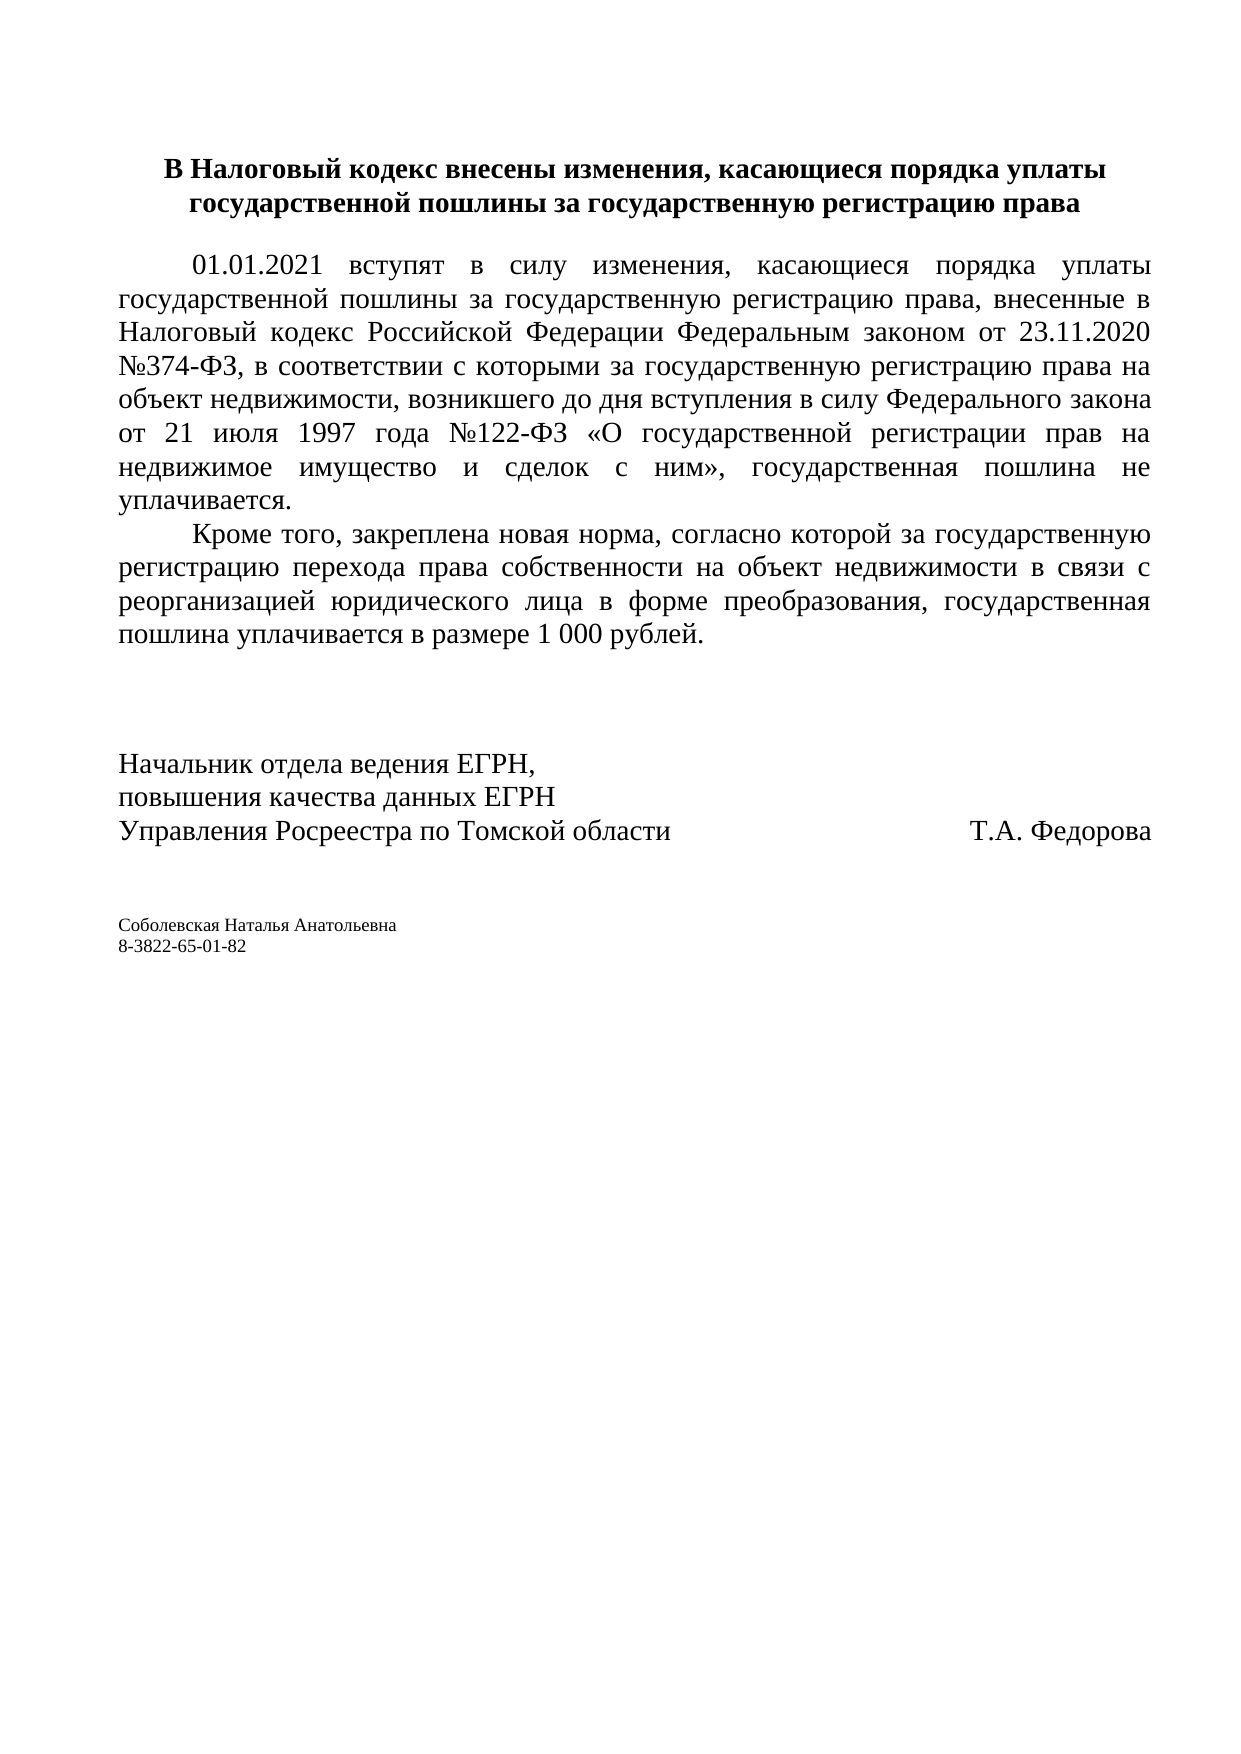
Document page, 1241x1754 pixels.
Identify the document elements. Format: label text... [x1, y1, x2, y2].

text 01.01.2021 вступят в силу изменения, касающиеся порядка уплаты государственной пошлины за государственную регистрацию права, внесенные в Налоговый кодекс Российской Федерации Федеральным законом от 23.11.2020 №374-ФЗ, в соответствии с которыми за государственную регистрацию права на объект недвижимости, возникшего до дня вступления в силу Федерального закона от 21 июля 1997 года №122-ФЗ «О государственной регистрации прав на недвижимое имущество и сделок с ним», государственная пошлина не уплачивается. [118, 247, 1152, 516]
text повышения качества данных ЕГРН [118, 779, 1153, 813]
text Начальник отдела ведения ЕГРН, [118, 746, 1153, 779]
text Управления Росреестра по Томской области Т.А. Федорова [118, 813, 1153, 846]
text В Налоговый кодекс внесены изменения, касающиеся порядка уплаты государственной пошлины за государственную регистрацию права [118, 152, 1152, 219]
text 8-3822-65-01-82 [118, 935, 1152, 957]
text Соболевская Наталья Анатольевна [118, 913, 1152, 935]
text Кроме того, закреплена новая норма, согласно которой за государственную регистрацию перехода права собственности на объект недвижимости в связи с реорганизацией юридического лица в форме преобразования, государственная пошлина уплачивается в размере 1 000 рублей. [118, 516, 1152, 650]
